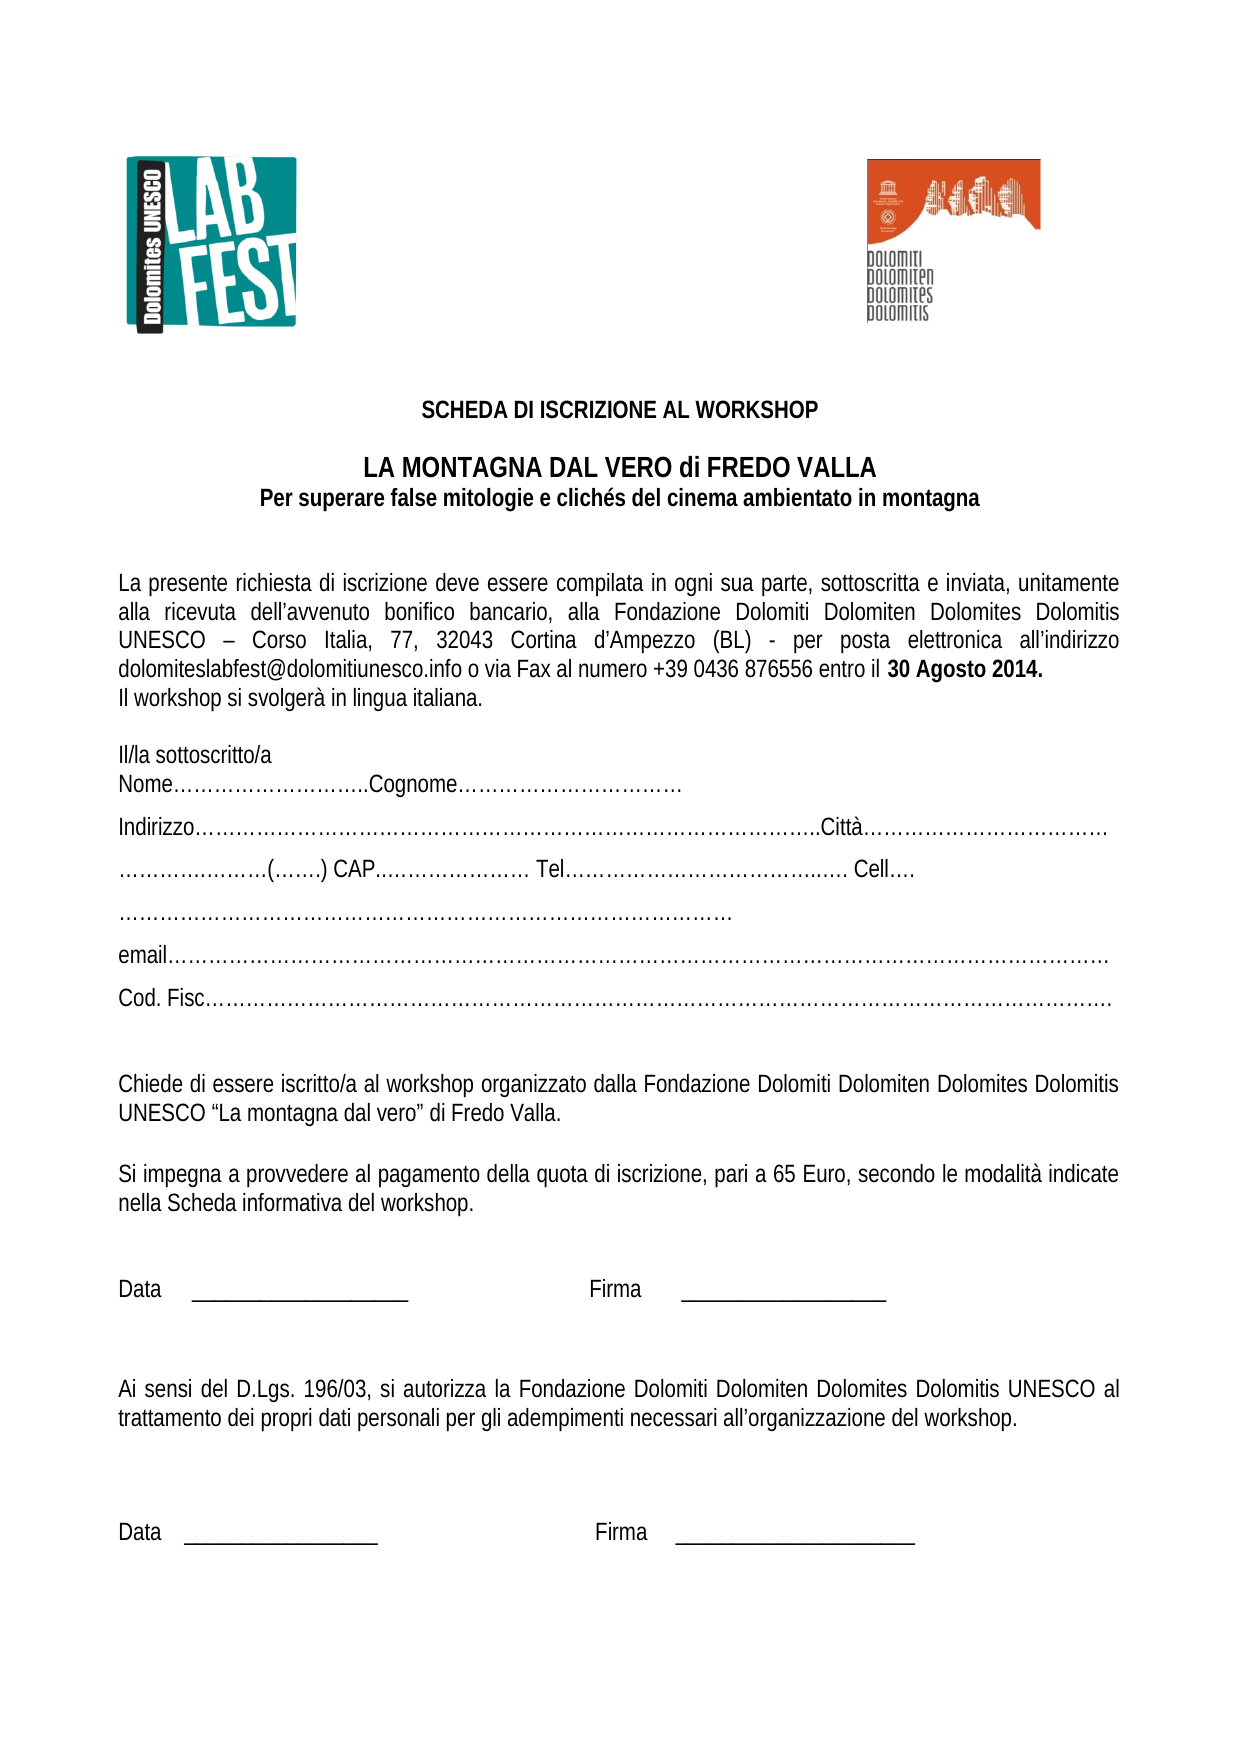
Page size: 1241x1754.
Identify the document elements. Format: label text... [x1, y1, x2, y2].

picture [867, 159, 1041, 323]
text Nome………………………..Cognome……………………………Indirizzo………………………………………………………………………………..Città………………………………………….………(…….) CAP..………………… Tel………………………………..…. Cell….……………………………………………………………………………… email………………………………………………………………………………………………………………………… [118, 768, 1122, 969]
text Cod. Fisc……………………………………………………………………………………………………………………. [118, 983, 1122, 1012]
text Il workshop si svolgerà in lingua italiana. [118, 683, 1122, 711]
text Il/la sottoscritto/a [118, 740, 1122, 768]
text Chiede di essere iscritto/a al workshop organizzato dalla Fondazione Dolomiti Dolomiten Dolomites Dolomitis UNESCO “La montagna dal vero” di Fredo Valla. [118, 1069, 1122, 1126]
text Data _________________ Firma _____________________ [118, 1517, 1122, 1546]
text LA MONTAGNA DAL VERO di FREDO VALLA [118, 450, 1122, 483]
text Si impegna a provvedere al pagamento della quota di iscrizione, pari a 65 Euro, secondo le modalità indicate nella Scheda informativa del workshop. [118, 1159, 1122, 1216]
text Data ___________________ Firma __________________ [118, 1274, 1122, 1302]
text SCHEDA DI ISCRIZIONE AL WORKSHOP [118, 395, 1122, 423]
picture [118, 147, 304, 342]
text Ai sensi del D.Lgs. 196/03, si autorizza la Fondazione Dolomiti Dolomiten Dolomites Dolomitis UNESCO al trattamento dei propri dati personali per gli adempimenti necessari all’organizzazione del workshop. [118, 1374, 1122, 1431]
text La presente richiesta di iscrizione deve essere compilata in ogni sua parte, sottoscritta e inviata, unitamente alla ricevuta dell’avvenuto bonifico bancario, alla Fondazione Dolomiti Dolomiten Dolomites Dolomitis UNESCO – Corso Italia, 77, 32043 Cortina d’Ampezzo (BL) - per posta elettronica all’indirizzo dolomiteslabfest@dolomitiunesco.info o via Fax al numero +39 0436 876556 entro il 30 Agosto 2014. [118, 568, 1122, 683]
list Per superare false mitologie e clichés del cinema ambientato in montagna [118, 483, 1122, 512]
